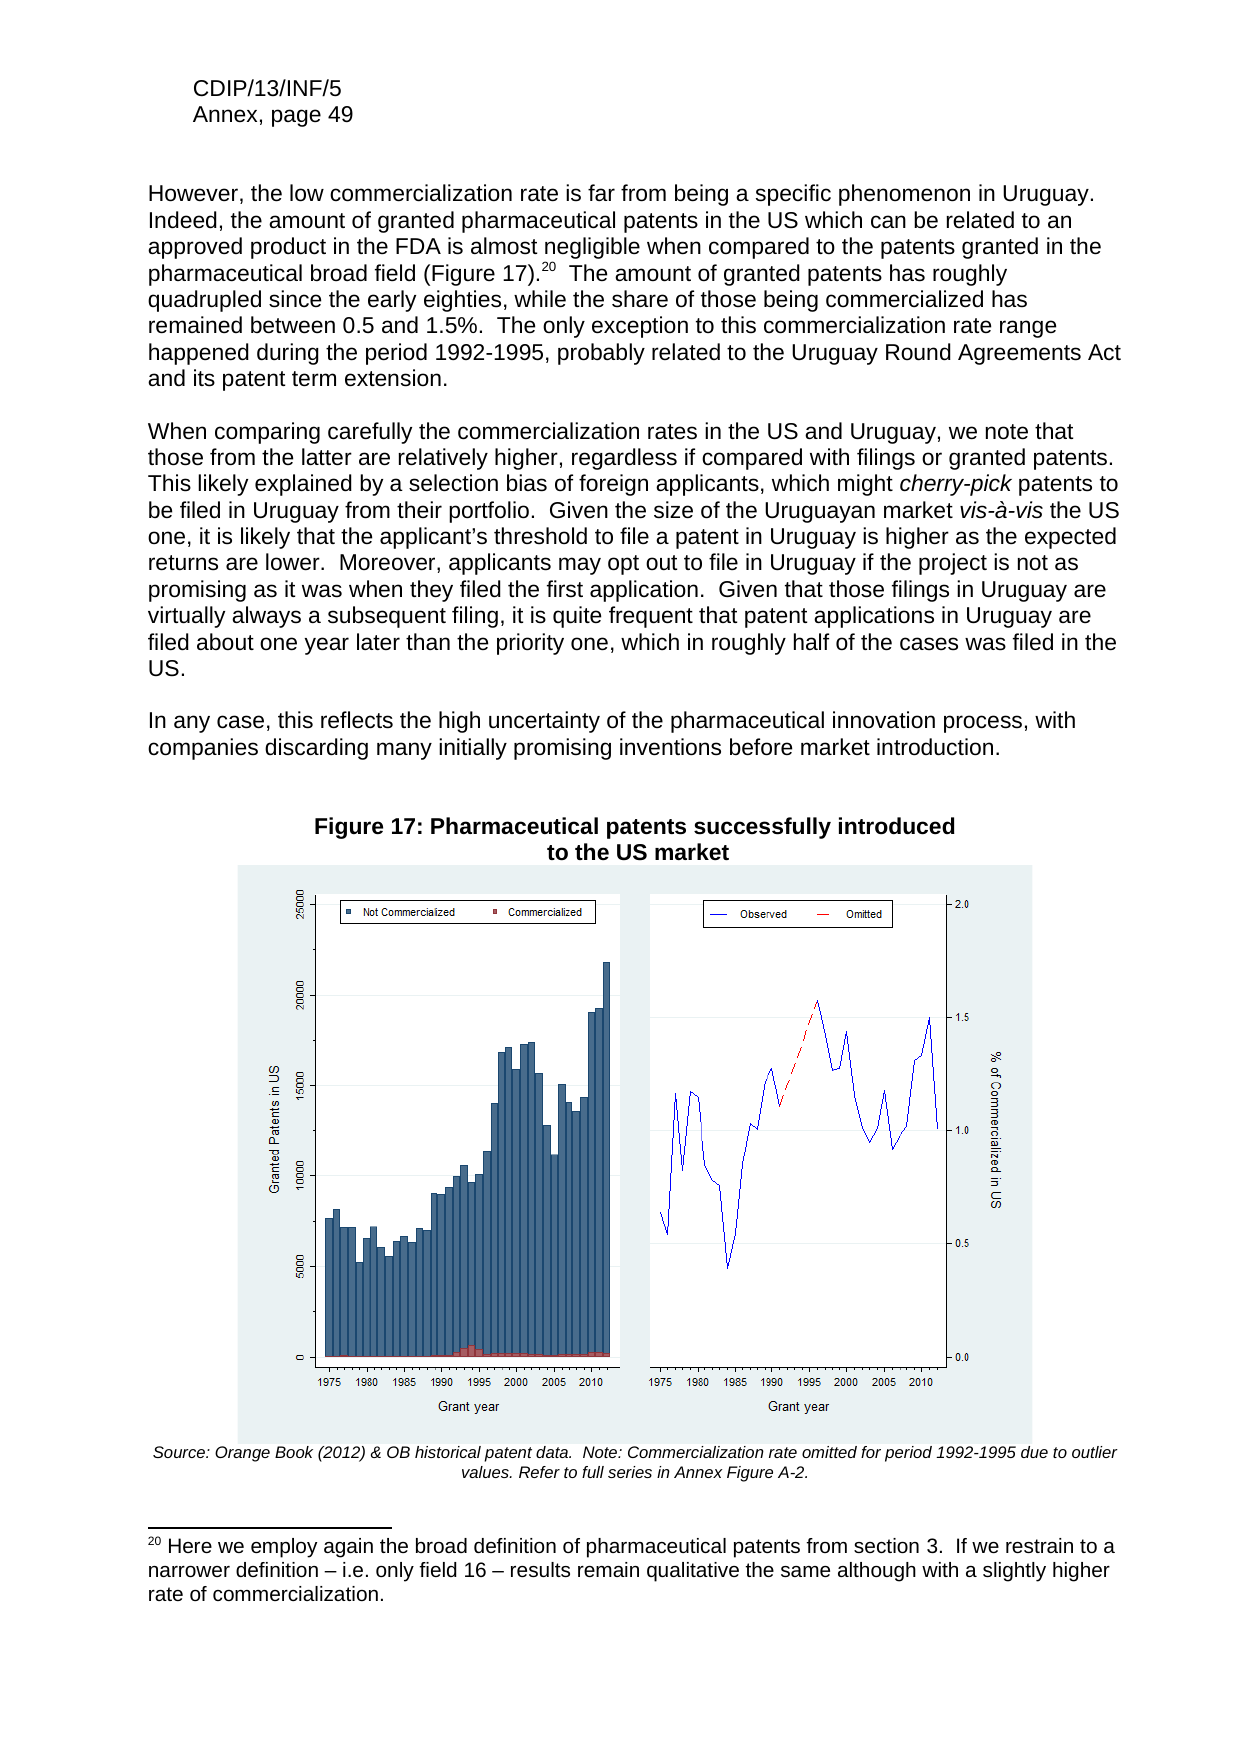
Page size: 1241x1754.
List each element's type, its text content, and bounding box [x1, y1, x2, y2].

text Source: Orange Book (2012) & OB historical patent data. Note: Commercialization rate omitted for period 1992-1995 due to outlier values. Refer to full series in Annex Figure A-2. [148, 1443, 1122, 1482]
text However, the low commercialization rate is far from being a specific phenomenon in Uruguay. Indeed, the amount of granted pharmaceutical patents in the US which can be related to an approved product in the FDA is almost negligible when compared to the patents granted in the pharmaceutical broad field (Figure 17). The amount of granted patents has roughly quadrupled since the early eighties, while the share of those being commercialized has remained between 0.5 and 1.5%. The only exception to this commercialization rate range happened during the period 1992-1995, probably related to the Uruguay Round Agreements Act and its patent term extension. [148, 180, 1122, 391]
text In any case, this reflects the high uncertainty of the pharmaceutical innovation process, with companies discarding many initially promising inventions before market introduction. [148, 707, 1122, 760]
picture [237, 865, 1033, 1444]
text When comparing carefully the commercialization rates in the US and Uruguay, we note that those from the latter are relatively higher, regardless if compared with filings or granted patents. This likely explained by a selection bias of foreign applicants, which might cherry-pick patents to be filed in Uruguay from their portfolio. Given the size of the Uruguayan market vis-à-vis the US one, it is likely that the applicant’s threshold to file a patent in Uruguay is higher as the expected returns are lower. Moreover, applicants may opt out to file in Uruguay if the project is not as promising as it was when they filed the first application. Given that those filings in Uruguay are virtually always a subsequent filing, it is quite frequent that patent applications in Uruguay are filed about one year later than the priority one, which in roughly half of the cases was filed in the US. [148, 418, 1122, 681]
